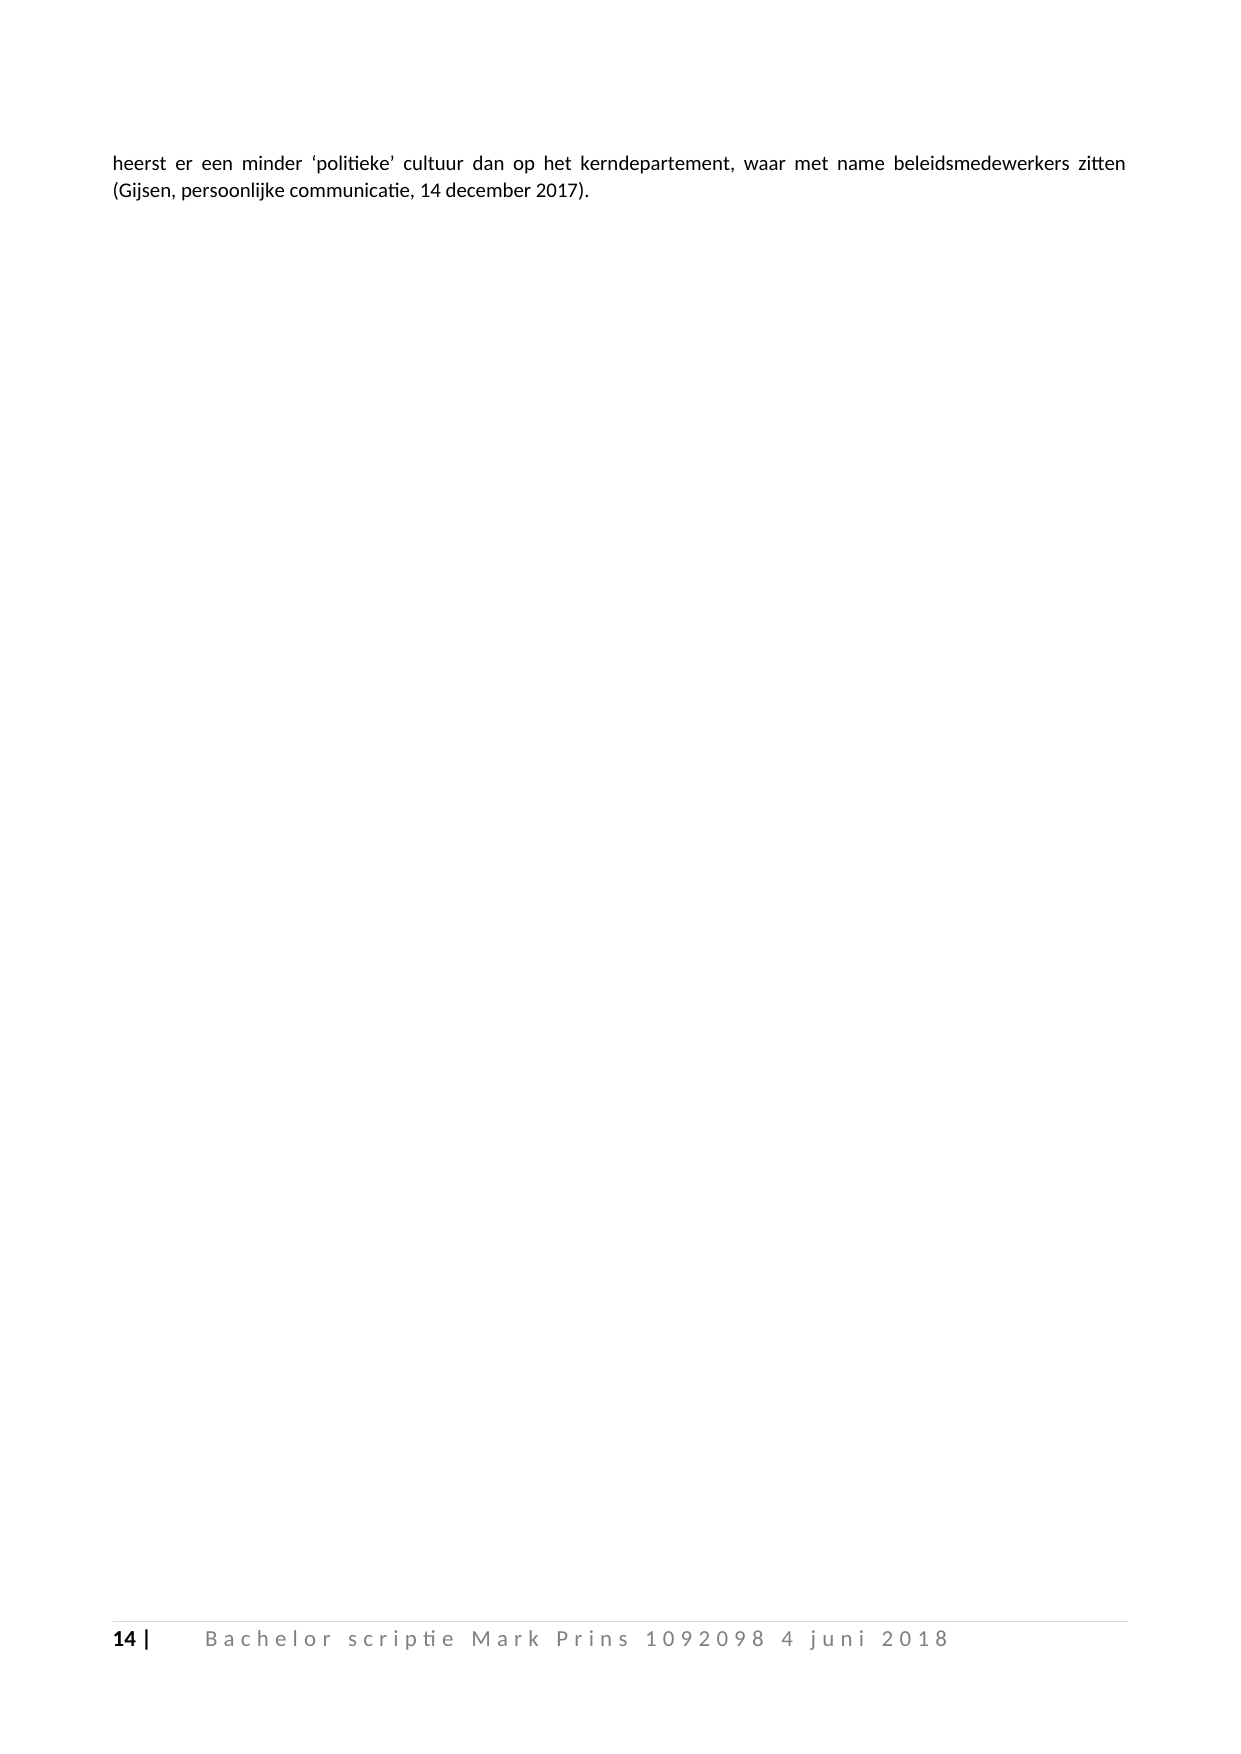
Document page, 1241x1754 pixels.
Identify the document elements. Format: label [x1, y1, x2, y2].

text [112, 150, 1128, 203]
